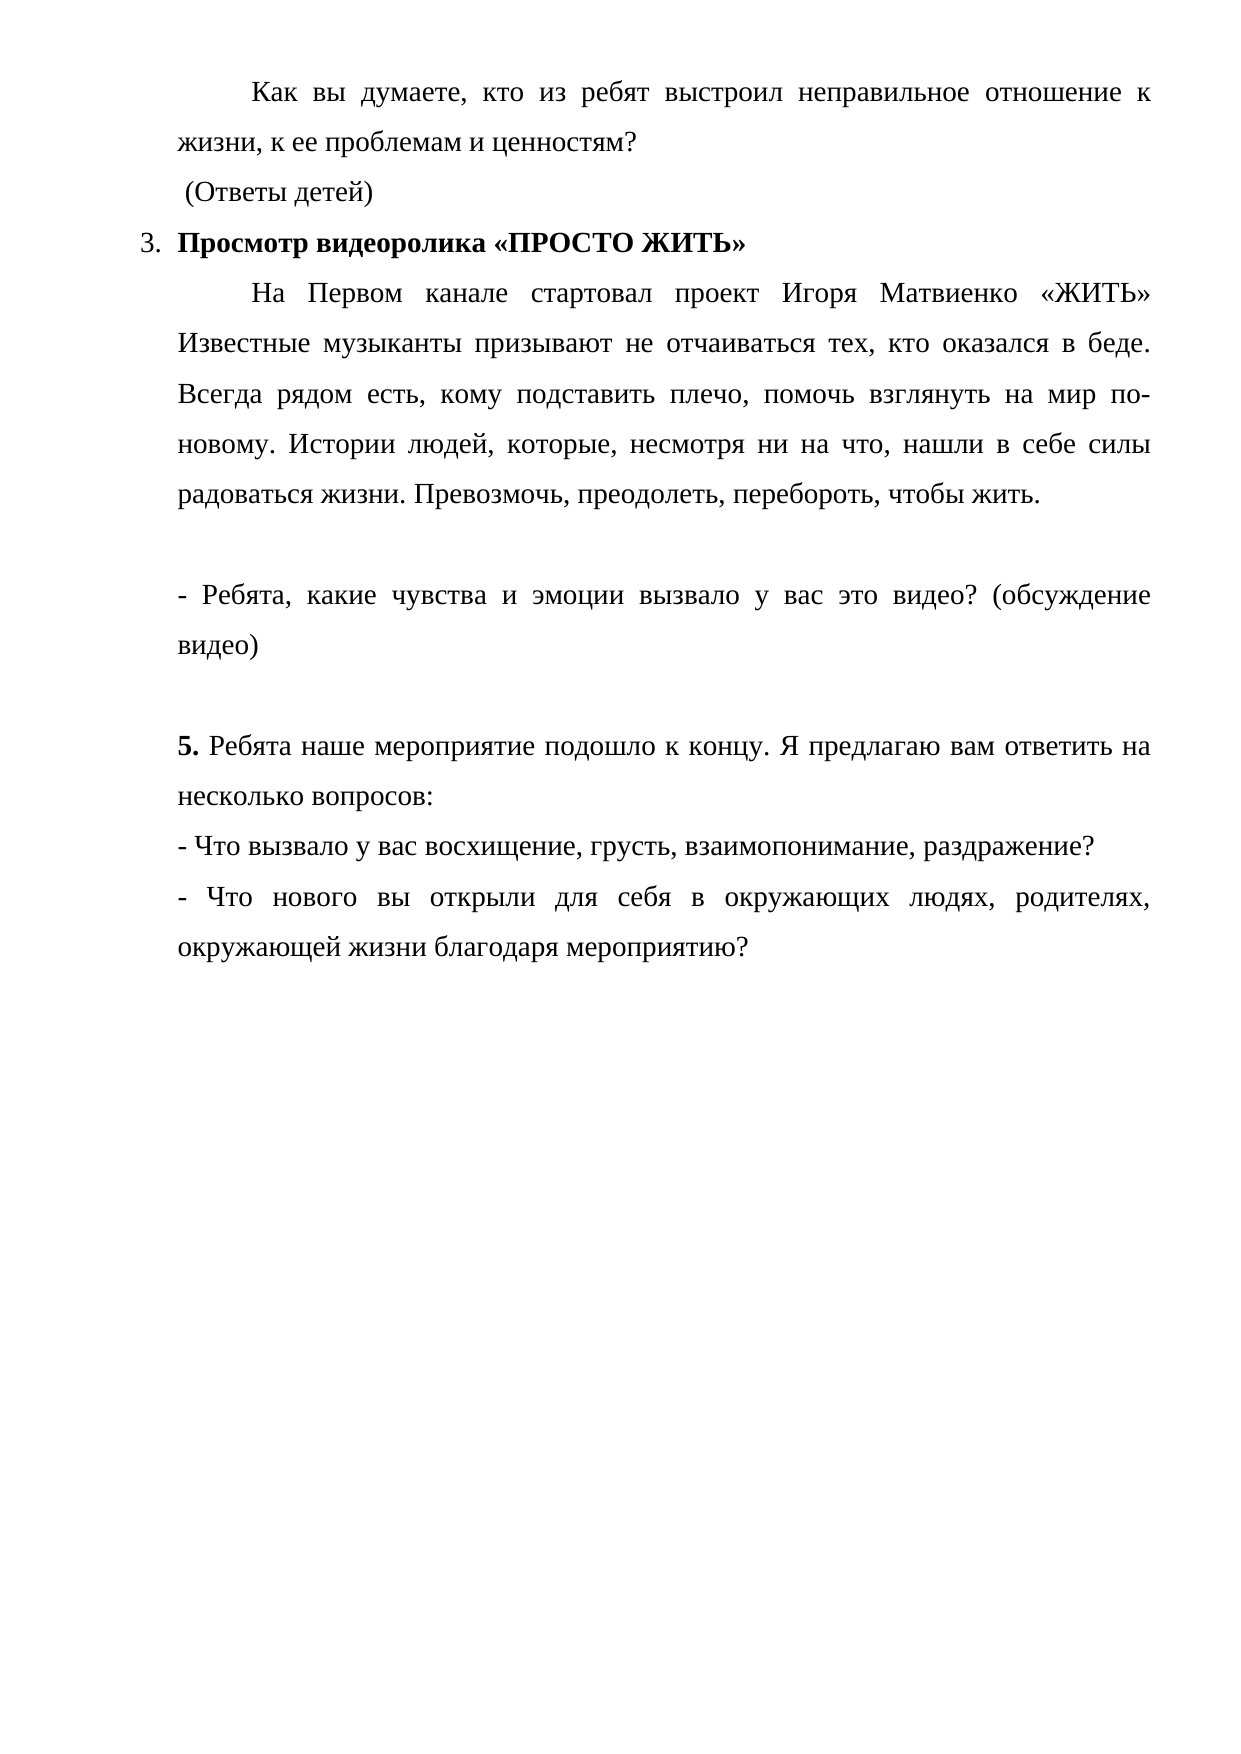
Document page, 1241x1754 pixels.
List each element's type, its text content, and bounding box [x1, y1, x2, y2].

text - Что вызвало у вас восхищение, грусть, взаимопонимание, раздражение? [177, 828, 1152, 862]
text 5. Ребята наше мероприятие подошло к концу. Я предлагаю вам ответить на несколько вопросов: [177, 728, 1152, 812]
text - Ребята, какие чувства и эмоции вызвало у вас это видео? (обсуждение видео) [177, 577, 1152, 661]
text Как вы думаете, кто из ребят выстроил неправильное отношение к жизни, к ее проблемам и ценностям? [177, 74, 1152, 158]
list Просмотр видеоролика «ПРОСТО ЖИТЬ» [140, 225, 1152, 258]
text - Что нового вы открыли для себя в окружающих людях, родителях, окружающей жизни благодаря мероприятию? [177, 879, 1152, 963]
text На Первом канале стартовал проект Игоря Матвиенко «ЖИТЬ» Известные музыканты призывают не отчаиваться тех, кто оказался в беде. Всегда рядом есть, кому подставить плечо, помочь взглянуть на мир по-новому. Истории людей, которые, несмотря ни на что, нашли в себе силы радоваться жизни. Превозмочь, преодолеть, перебороть, чтобы жить. [177, 275, 1152, 510]
text (Ответы детей) [177, 174, 1152, 208]
